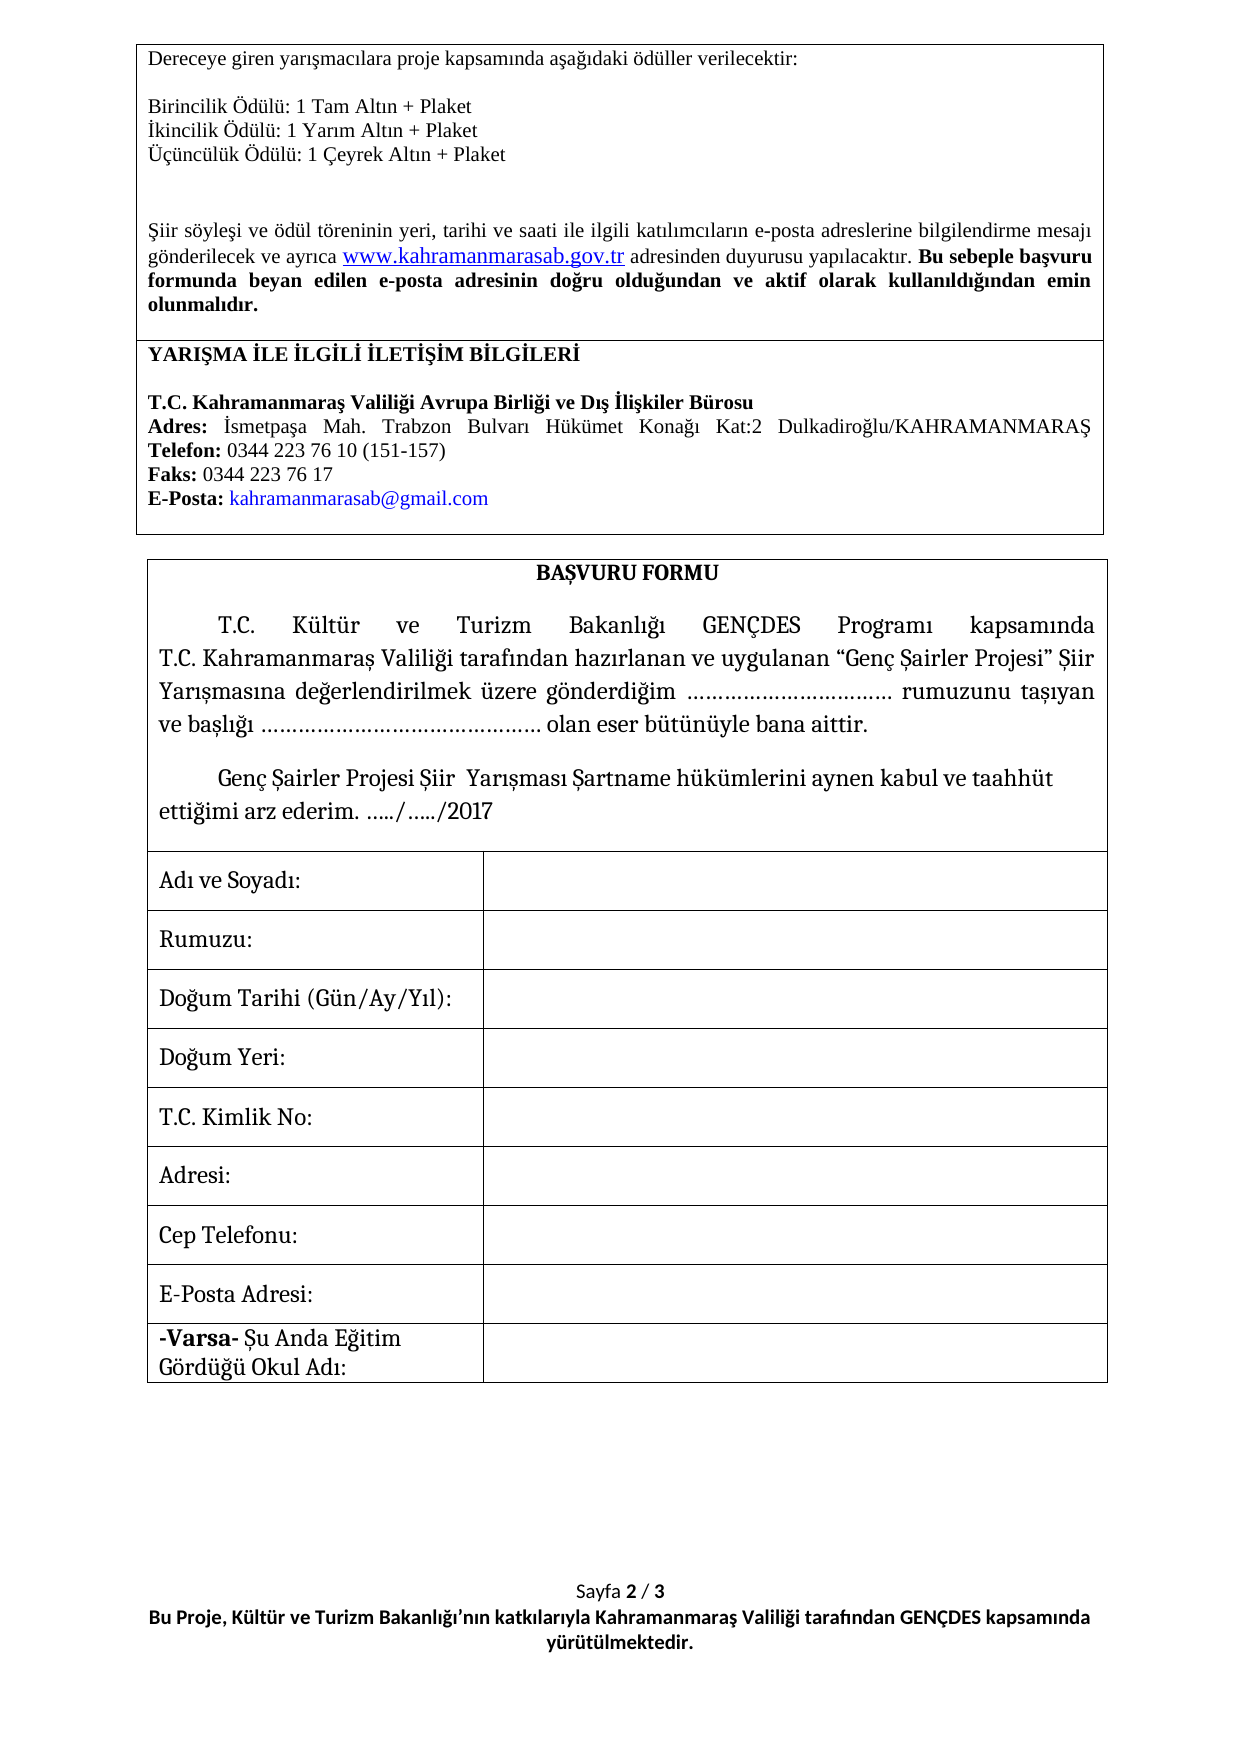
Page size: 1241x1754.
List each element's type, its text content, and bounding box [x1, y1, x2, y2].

table_header BAŞVURU FORMU T.C. Kültür ve Turizm Bakanlığı GENÇDES Programı kapsamında T.C. Kahramanmaraş Valiliği tarafından hazırlanan ve uygulanan “Genç Şairler Projesi” Şiir Yarışmasına değerlendirilmek üzere gönderdiğim …………………………… rumuzunu taşıyan ve başlığı ……………………………………… olan eser bütünüyle bana aittir. Genç Şairler Projesi Şiir Yarışması Şartname hükümlerini aynen kabul ve taahhüt ettiğimi arz ederim. …../…../2017 [148, 560, 1107, 851]
table_cell Adı ve Soyadı: [148, 852, 483, 909]
table_cell YARIŞMA İLE İLGİLİ İLETİŞİM BİLGİLERİ T.C. Kahramanmaraş Valiliği Avrupa Birliği ve Dış İlişkiler Bürosu Adres: İsmetpaşa Mah. Trabzon Bulvarı Hükümet Konağı Kat:2 Dulkadiroğlu/KAHRAMANMARAŞ Telefon: 0344 223 76 10 (151-157) Faks: 0344 223 76 17 E-Posta: kahramanmarasab@gmail.com [137, 341, 1103, 534]
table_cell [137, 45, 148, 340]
table_cell Doğum Yeri: [148, 1029, 483, 1087]
table_cell -Varsa- Şu Anda Eğitim Gördüğü Okul Adı: [148, 1324, 483, 1382]
table_cell Cep Telefonu: [148, 1206, 483, 1264]
table_cell [484, 970, 1107, 1028]
table_cell [484, 1324, 1107, 1382]
table_cell [484, 911, 1107, 969]
table_cell Doğum Tarihi (Gün/Ay/Yıl): [148, 970, 483, 1028]
table_cell [484, 1206, 1107, 1264]
table_cell [484, 1029, 1107, 1087]
table_cell T.C. Kimlik No: [148, 1088, 483, 1146]
table_cell E-Posta Adresi: [148, 1265, 483, 1323]
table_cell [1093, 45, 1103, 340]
table_cell [484, 1147, 1107, 1205]
table_cell Rumuzu: [148, 911, 483, 969]
table_cell [484, 1088, 1107, 1146]
table_cell [484, 1265, 1107, 1323]
table_cell [484, 852, 1107, 909]
table_cell Adresi: [148, 1147, 483, 1205]
